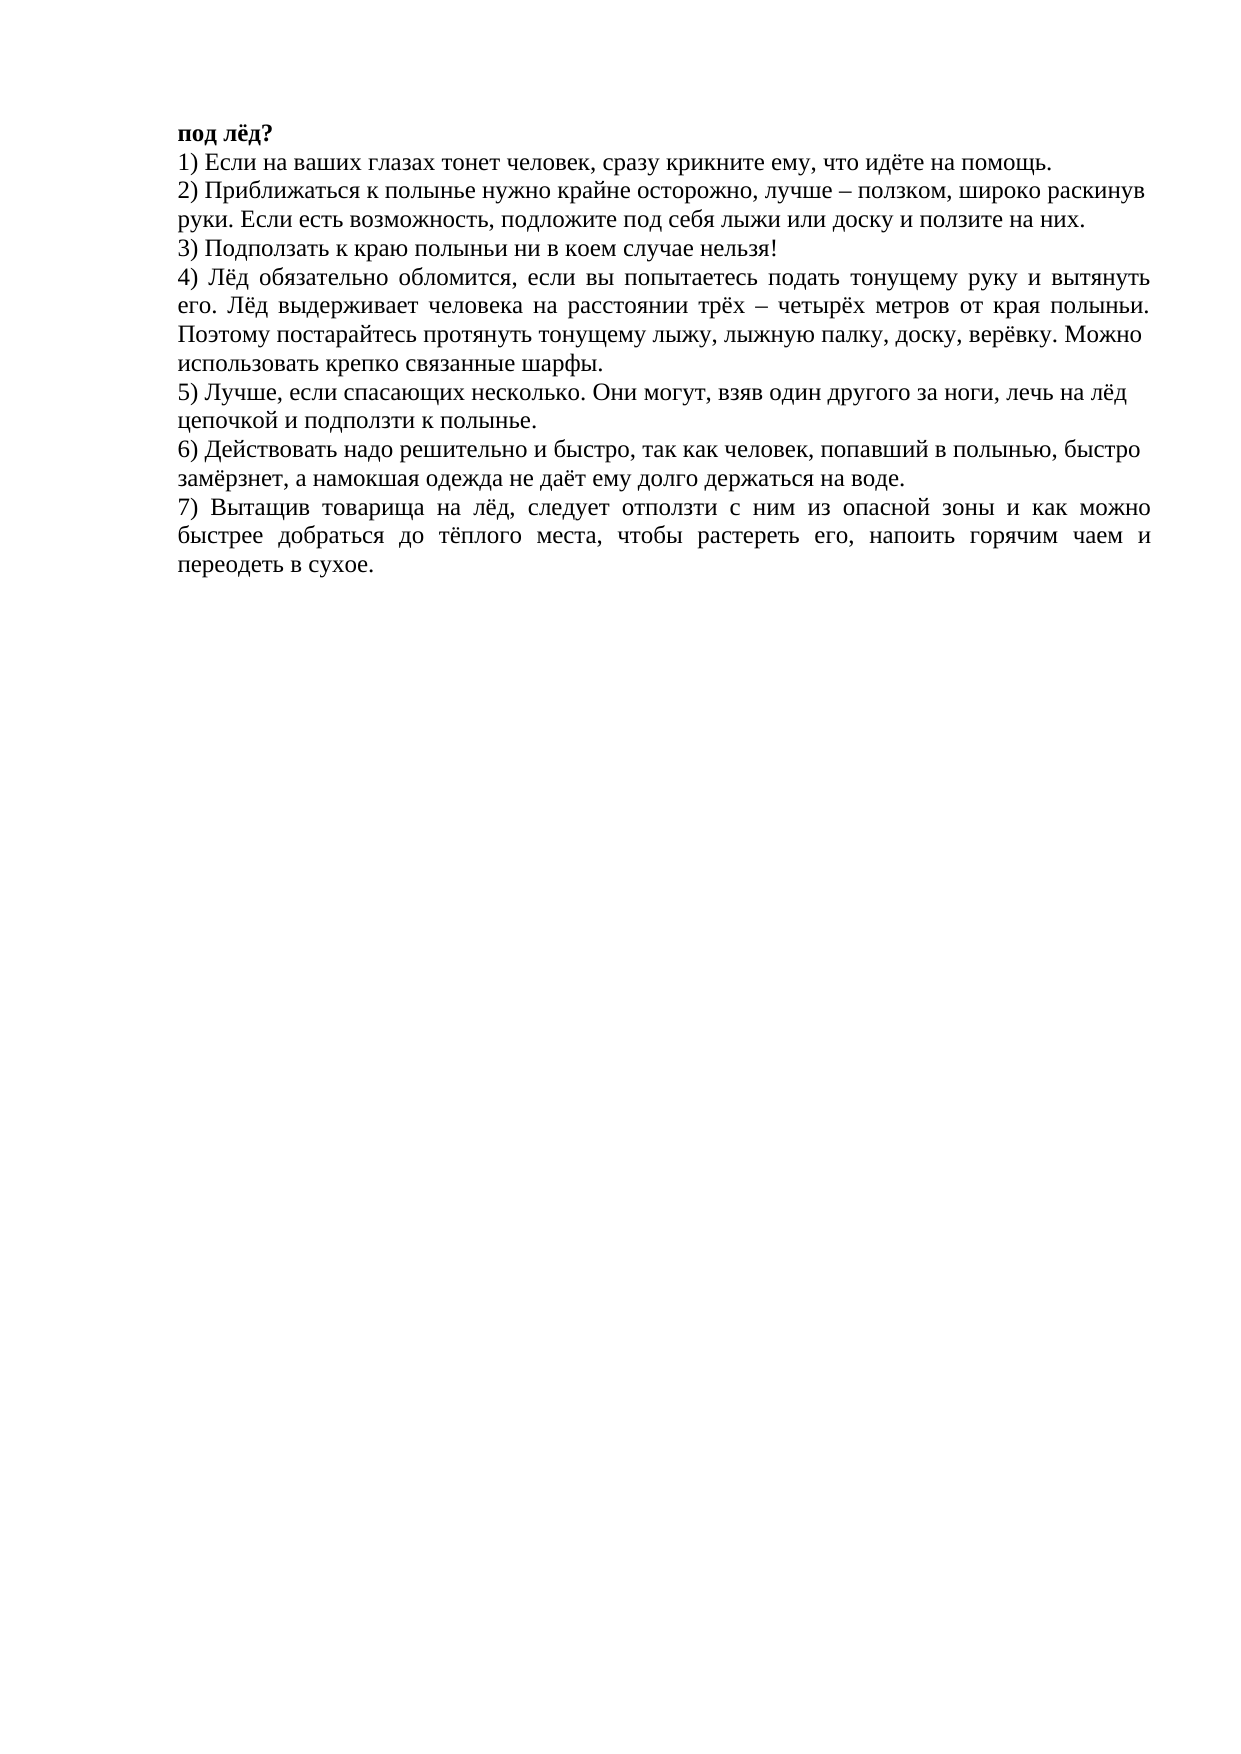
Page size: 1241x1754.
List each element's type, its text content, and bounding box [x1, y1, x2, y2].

text замёрзнет, а намокшая одежда не даёт ему долго держаться на воде. [177, 463, 1152, 492]
text руки. Если есть возможность, подложите под себя лыжи или доску и ползите на них. [177, 204, 1152, 233]
text 5) Лучше, если спасающих несколько. Они могут, взяв один другого за ноги, лечь на лёд [177, 377, 1152, 406]
text 6) Действовать надо решительно и быстро, так как человек, попавший в полынью, быстро [177, 434, 1152, 463]
text цепочкой и подползти к полынье. [177, 406, 1152, 434]
text под лёд? [177, 118, 1152, 147]
text 4) Лёд обязательно обломится, если вы попытаетесь подать тонущему руку и вытянуть его. Лёд выдерживает человека на расстоянии трёх – четырёх метров от края полыньи. Поэтому постарайтесь протянуть тонущему лыжу, лыжную палку, доску, верёвку. Можно [177, 262, 1152, 348]
text 2) Приближаться к полынье нужно крайне осторожно, лучше – ползком, широко раскинув [177, 176, 1152, 204]
text 7) Вытащив товарища на лёд, следует отползти с ним из опасной зоны и как можно быстрее добраться до тёплого места, чтобы растереть его, напоить горячим чаем и переодеть в сухое. [177, 492, 1152, 578]
text 3) Подползать к краю полыньи ни в коем случае нельзя! [177, 233, 1152, 262]
text 1) Если на ваших глазах тонет человек, сразу крикните ему, что идёте на помощь. [177, 147, 1152, 176]
text использовать крепко связанные шарфы. [177, 348, 1152, 377]
